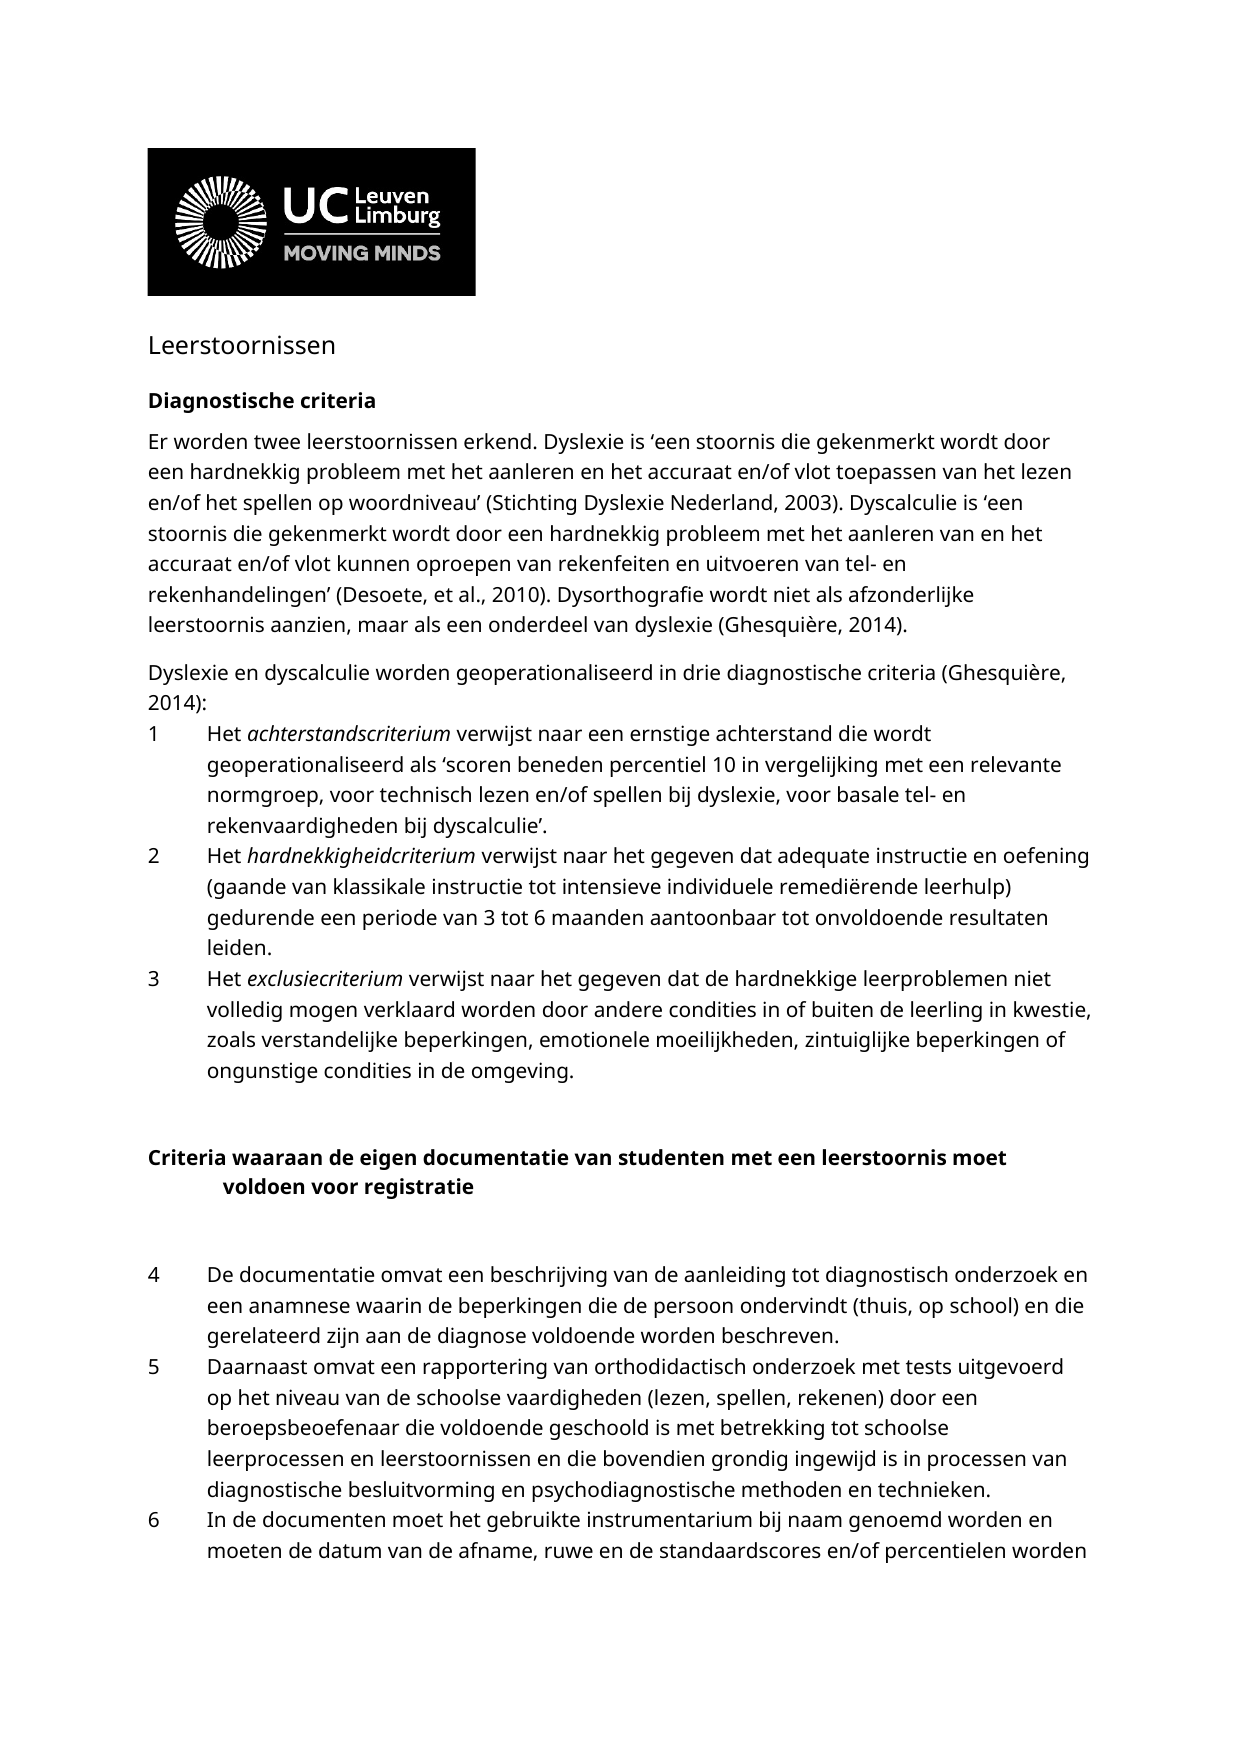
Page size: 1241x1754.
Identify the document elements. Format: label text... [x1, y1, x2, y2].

list Het exclusiecriterium verwijst naar het gegeven dat de hardnekkige leerproblemen niet volledig mogen verklaard worden door andere condities in of buiten de leerling in kwestie, zoals verstandelijke beperkingen, emotionele moeilijkheden, zintuiglijke beperkingen of ongunstige condities in de omgeving. [148, 964, 1093, 1084]
text Dyslexie en dyscalculie worden geoperationaliseerd in drie diagnostische criteria (Ghesquière, 2014): [148, 658, 1093, 717]
text Leerstoornissen [148, 331, 1093, 360]
text Diagnostische criteria [148, 385, 1093, 414]
list Het hardnekkigheidcriterium verwijst naar het gegeven dat adequate instructie en oefening (gaande van klassikale instructie tot intensieve individuele remediërende leerhulp) gedurende een periode van 3 tot 6 maanden aantoonbaar tot onvoldoende resultaten leiden. [148, 842, 1093, 962]
list Daarnaast omvat een rapportering van orthodidactisch onderzoek met tests uitgevoerd op het niveau van de schoolse vaardigheden (lezen, spellen, rekenen) door een beroepsbeoefenaar die voldoende geschoold is met betrekking tot schoolse leerprocessen en leerstoornissen en die bovendien grondig ingewijd is in processen van diagnostische besluitvorming en psychodiagnostische methoden en technieken. [148, 1352, 1093, 1503]
list Het achterstandscriterium verwijst naar een ernstige achterstand die wordt geoperationaliseerd als ‘scoren beneden percentiel 10 in vergelijking met een relevante normgroep, voor technisch lezen en/of spellen bij dyslexie, voor basale tel- en rekenvaardigheden bij dyscalculie’. [148, 719, 1093, 839]
text Er worden twee leerstoornissen erkend. Dyslexie is ‘een stoornis die gekenmerkt wordt door een hardnekkig probleem met het aanleren en het accuraat en/of vlot toepassen van het lezen en/of het spellen op woordniveau’ (Stichting Dyslexie Nederland, 2003). Dyscalculie is ‘een stoornis die gekenmerkt wordt door een hardnekkig probleem met het aanleren van en het accuraat en/of vlot kunnen oproepen van rekenfeiten en uitvoeren van tel- en rekenhandelingen’ (Desoete, et al., 2010). Dysorthografie wordt niet als afzonderlijke leerstoornis aanzien, maar als een onderdeel van dyslexie (Ghesquière, 2014). [148, 427, 1093, 639]
text Criteria waaraan de eigen documentatie van studenten met een leerstoornis moet voldoen voor registratie [148, 1142, 1093, 1201]
list De documentatie omvat een beschrijving van de aanleiding tot diagnostisch onderzoek en een anamnese waarin de beperkingen die de persoon ondervindt (thuis, op school) en die gerelateerd zijn aan de diagnose voldoende worden beschreven. [148, 1260, 1093, 1350]
picture [147, 148, 476, 296]
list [148, 1505, 1093, 1564]
